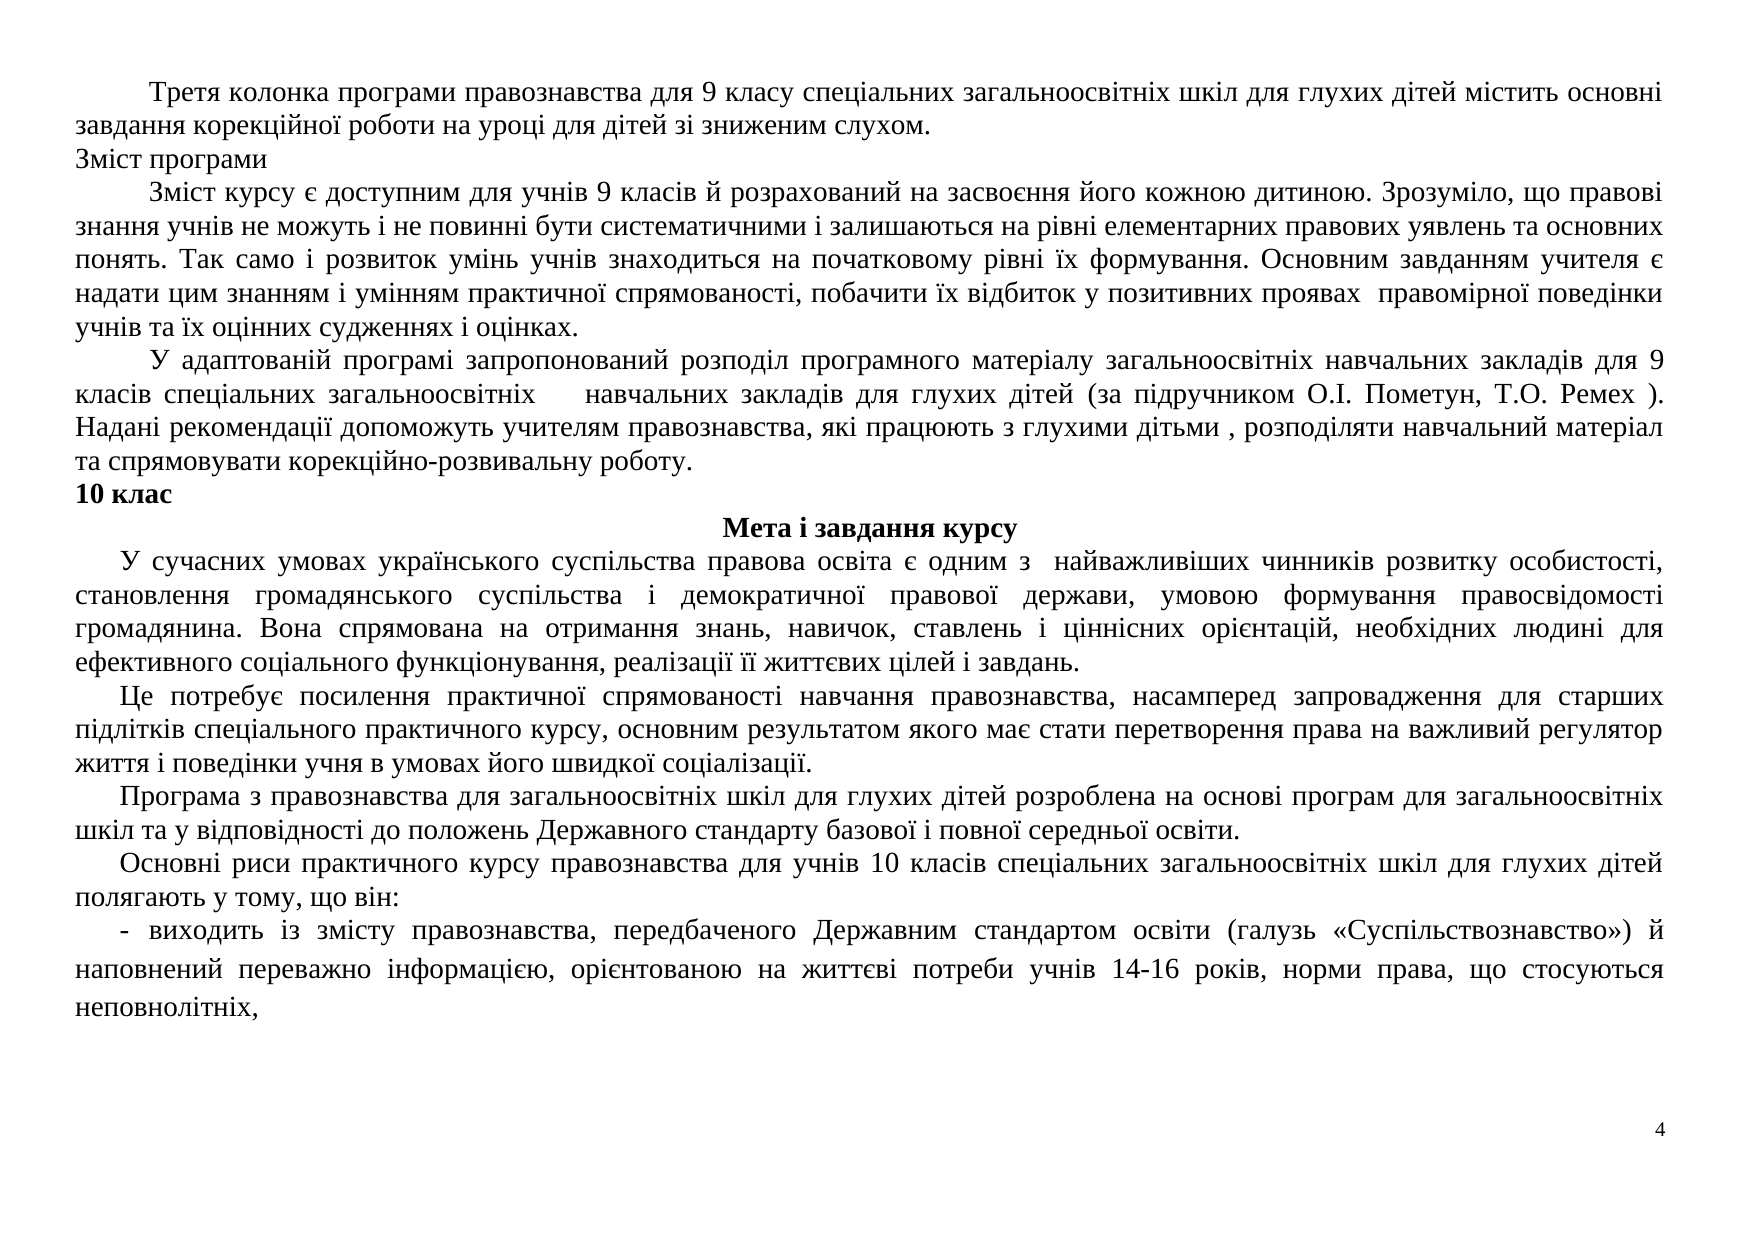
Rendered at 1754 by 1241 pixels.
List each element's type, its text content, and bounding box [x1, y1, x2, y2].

text 10 клас [75, 476, 1665, 510]
subtitle Зміст програми [75, 141, 1665, 174]
text Це потребує посилення практичної спрямованості навчання правознавства, насамперед запровадження для старших підлітків спеціального практичного курсу, основним результатом якого має стати перетворення права на важливий регулятор життя і поведінки учня в умовах його швидкої соціалізації. [75, 678, 1665, 778]
text Програма з правознавства для загальноосвітніх шкіл для глухих дітей розроблена на основі програм для загальноосвітніх шкіл та у відповідності до положень Державного стандарту базової і повної середньої освіти. [75, 778, 1665, 845]
text Третя колонка програми правознавства для 9 класу спеціальних загальноосвітніх шкіл для глухих дітей містить основні завдання корекційної роботи на уроці для дітей зі зниженим слухом. [75, 74, 1665, 141]
text Основні риси практичного курсу правознавства для учнів 10 класів спеціальних загальноосвітніх шкіл для глухих дітей полягають у тому, що він: [75, 845, 1665, 912]
text У сучасних умовах українського суспільства правова освіта є одним з найважливіших чинників розвитку особистості, становлення громадянського суспільства і демократичної правової держави, умовою формування правосвідомості громадянина. Вона спрямована на отримання знань, навичок, ставлень і ціннісних орієнтацій, необхідних людині для ефективного соціального функціонування, реалізації її життєвих цілей і завдань. [75, 543, 1665, 678]
text У адаптованій програмі запропонований розподіл програмного матеріалу загальноосвітніх навчальних закладів для 9 класів спеціальних загальноосвітніх навчальних закладів для глухих дітей (за підручником О.І. Пометун, Т.О. Ремех ). Надані рекомендації допоможуть учителям правознавства, які працюють з глухими дітьми , розподіляти навчальний матеріал та спрямовувати корекційно-розвивальну роботу. [75, 342, 1665, 476]
text Зміст курсу є доступним для учнів 9 класів й розрахований на засвоєння його кожною дитиною. Зрозуміло, що правові знання учнів не можуть і не повинні бути систематичними і залишаються на рівні елементарних правових уявлень та основних понять. Так само і розвиток умінь учнів знаходиться на початковому рівні їх формування. Основним завданням учителя є надати цим знанням і умінням практичної спрямованості, побачити їх відбиток у позитивних проявах правомірної поведінки учнів та їх оцінних судженнях і оцінках. [75, 174, 1665, 342]
list виходить із змісту правознавства, передбаченого Державним стандартом освіти (галузь «Суспільствознавство») й наповнений переважно інформацією, орієнтованою на життєві потреби учнів 14-16 років, норми права, що стосуються неповнолітніх, [75, 912, 1665, 1023]
text Мета і завдання курсу [75, 510, 1665, 543]
